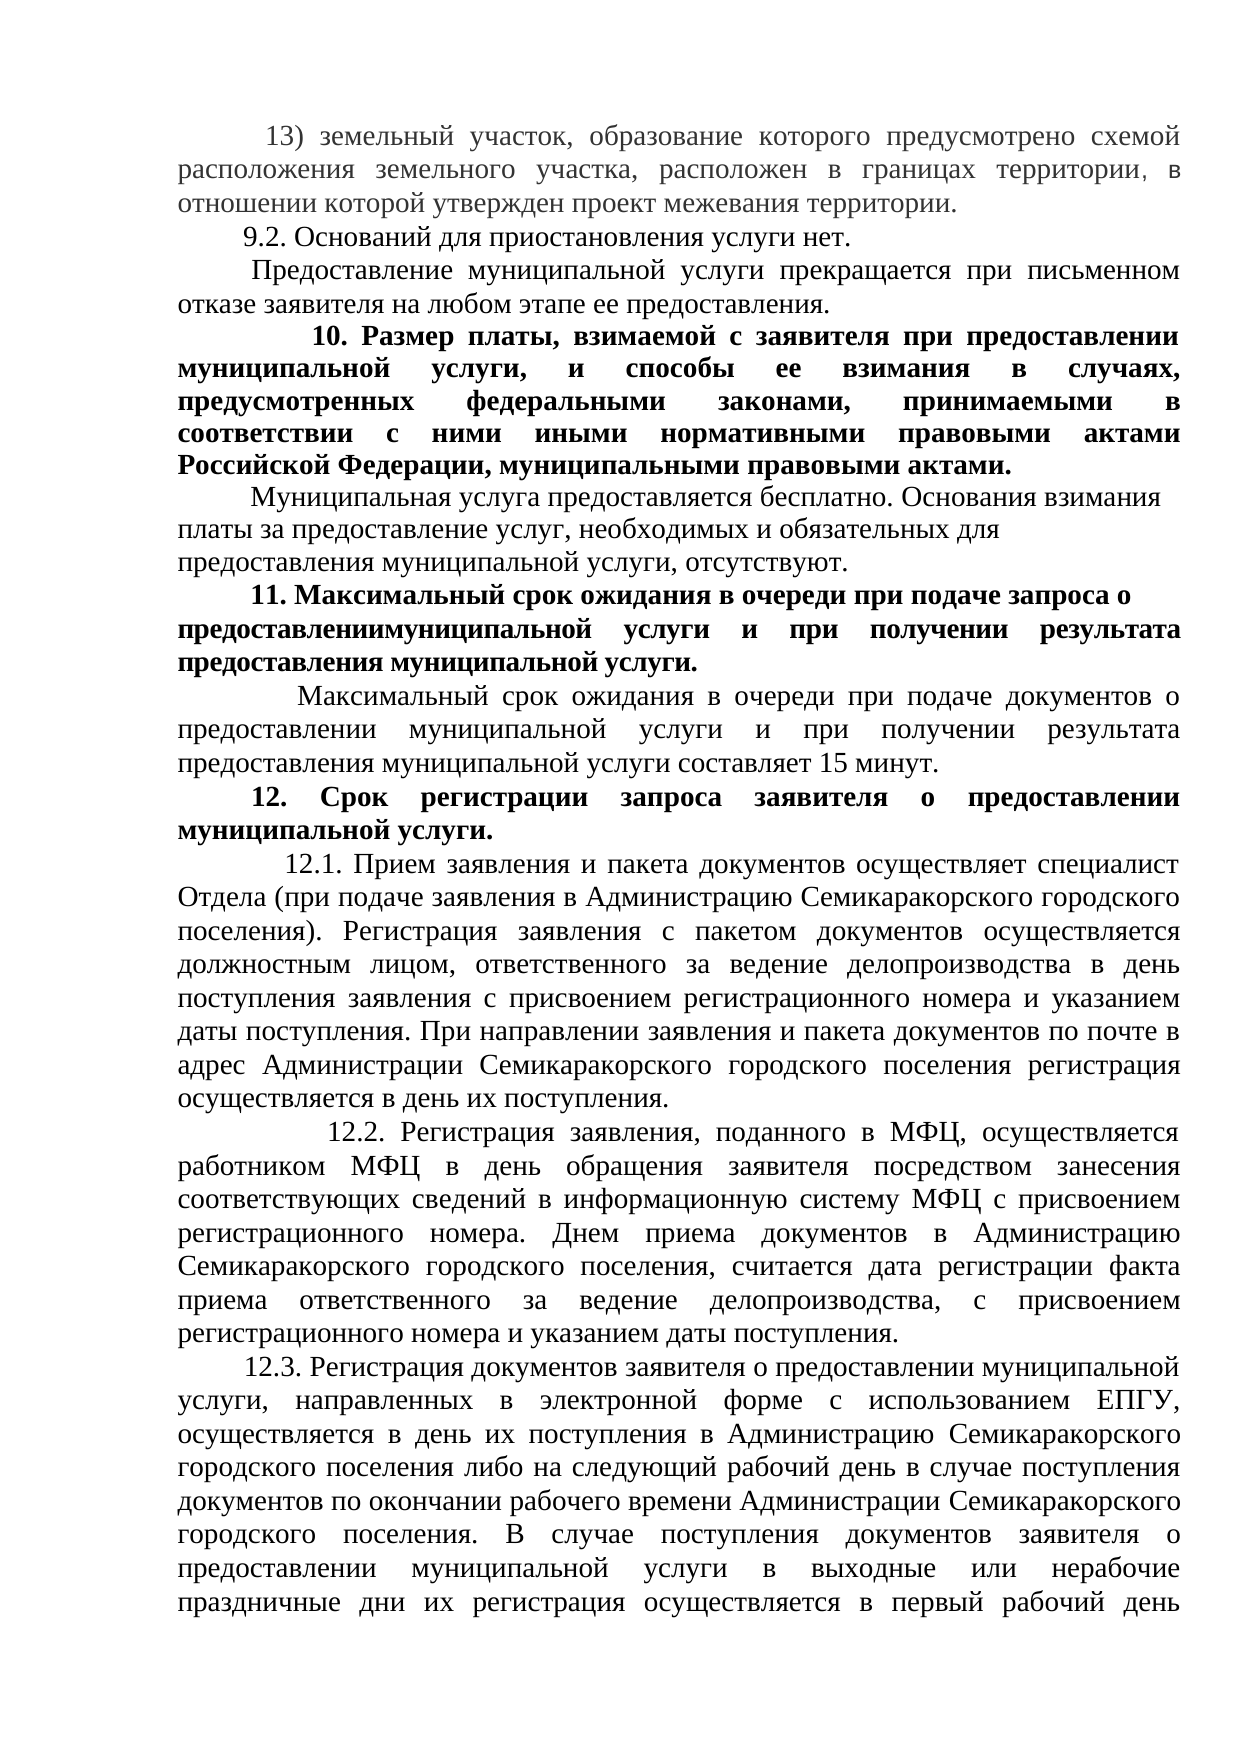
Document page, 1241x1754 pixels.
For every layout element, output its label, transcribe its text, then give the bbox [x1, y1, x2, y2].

text 11. Максимальный срок ожидания в очереди при подаче запроса о [177, 577, 1181, 611]
text 12. Срок регистрации запроса заявителя о предоставлении муниципальной услуги. [177, 779, 1181, 846]
text 12.2. Регистрация заявления, поданного в МФЦ, осуществляется работником МФЦ в день обращения заявителя посредством занесения соответствующих сведений в информационную систему МФЦ с присвоением регистрационного номера. Днем приема документов в Администрацию Семикаракорского городского поселения, считается дата регистрации факта приема ответственного за ведение делопроизводства, с присвоением регистрационного номера и указанием даты поступления. [177, 1114, 1181, 1349]
text 12.1. Прием заявления и пакета документов осуществляет специалист Отдела (при подаче заявления в Администрацию Семикаракорского городского поселения). Регистрация заявления с пакетом документов осуществляется должностным лицом, ответственного за ведение делопроизводства в день поступления заявления с присвоением регистрационного номера и указанием даты поступления. При направлении заявления и пакета документов по почте в адрес Администрации Семикаракорского городского поселения регистрация осуществляется в день их поступления. [177, 846, 1181, 1114]
text 9.2. Оснований для приостановления услуги нет. [177, 219, 1181, 252]
text Муниципальная услуга предоставляется бесплатно. Основания взимания платы за предоставление услуг, необходимых и обязательных для предоставления муниципальной услуги, отсутствуют. [177, 481, 1181, 577]
text предоставлениимуниципальной услуги и при получении результата предоставления муниципальной услуги. [177, 611, 1181, 678]
text 13) земельный участок, образование которого предусмотрено схемой расположения земельного участка, расположен в границах территории, в отношении которой утвержден проект межевания территории. [177, 118, 1181, 219]
text Максимальный срок ожидания в очереди при подаче документов о предоставлении муниципальной услуги и при получении результата предоставления муниципальной услуги составляет 15 минут. [177, 678, 1181, 779]
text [177, 1349, 1181, 1617]
text 10. Размер платы, взимаемой с заявителя при предоставлении муниципальной услуги, и способы ее взимания в случаях, предусмотренных федеральными законами, принимаемыми в соответствии с ними иными нормативными правовыми актами Российской Федерации, муниципальными правовыми актами. [177, 319, 1181, 481]
text Предоставление муниципальной услуги прекращается при письменном отказе заявителя на любом этапе ее предоставления. [177, 252, 1181, 319]
